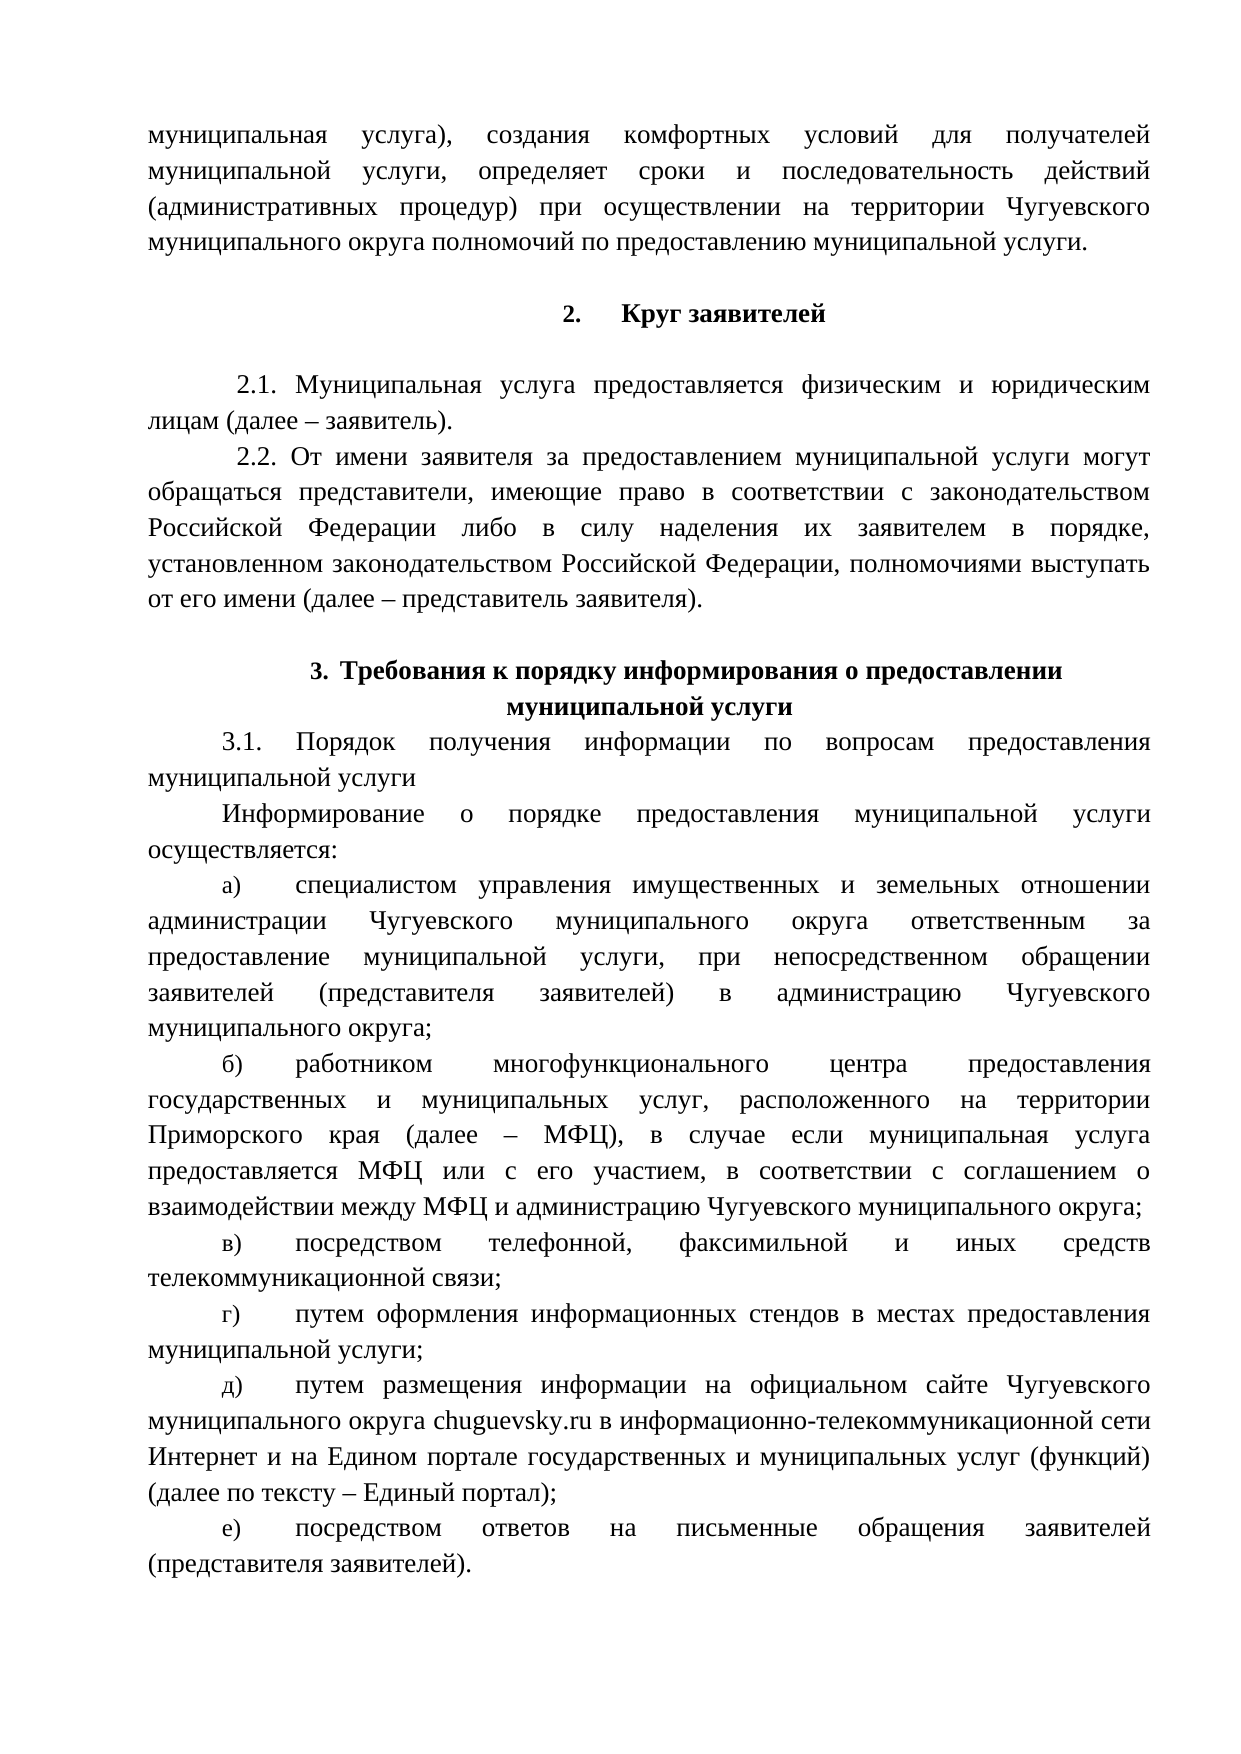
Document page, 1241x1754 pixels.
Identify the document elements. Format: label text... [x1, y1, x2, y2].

list путем размещения информации на официальном сайте Чугуевского муниципального округа chuguevsky.ru в информационно-телекоммуникационной сети Интернет и на Едином портале государственных и муниципальных услуг (функций) (далее по тексту – Единый портал); [148, 1369, 1152, 1507]
list посредством телефонной, факсимильной и иных средств телекоммуникационной связи; [148, 1226, 1152, 1293]
list работником многофункционального центра предоставления государственных и муниципальных услуг, расположенного на территории Приморского края (далее – МФЦ), в случае если муниципальная услуга предоставляется МФЦ или с его участием, в соответствии с соглашением о взаимодействии между МФЦ и администрацию Чугуевского муниципального округа; [148, 1047, 1152, 1221]
text 2.1. Муниципальная услуга предоставляется физическим и юридическим лицам (далее – заявитель). [148, 368, 1152, 435]
list посредством ответов на письменные обращения заявителей (представителя заявителей). [148, 1512, 1152, 1578]
list специалистом управления имущественных и земельных отношении администрации Чугуевского муниципального округа ответственным за предоставление муниципальной услуги, при непосредственном обращении заявителей (представителя заявителей) в администрацию Чугуевского муниципального округа; [148, 868, 1152, 1042]
list путем оформления информационных стендов в местах предоставления муниципальной услуги; [148, 1297, 1152, 1364]
list Круг заявителей [148, 297, 1152, 328]
list Требования к порядку информирования о предоставлении муниципальной услуги [148, 654, 1152, 721]
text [148, 118, 1152, 256]
text 2.2. От имени заявителя за предоставлением муниципальной услуги могут обращаться представители, имеющие право в соответствии с законодательством Российской Федерации либо в силу наделения их заявителем в порядке, установленном законодательством Российской Федерации, полномочиями выступать от его имени (далее – представитель заявителя). [148, 440, 1152, 614]
text Информирование о порядке предоставления муниципальной услуги осуществляется: [148, 797, 1152, 864]
text 3.1. Порядок получения информации по вопросам предоставления муниципальной услуги [148, 726, 1152, 792]
